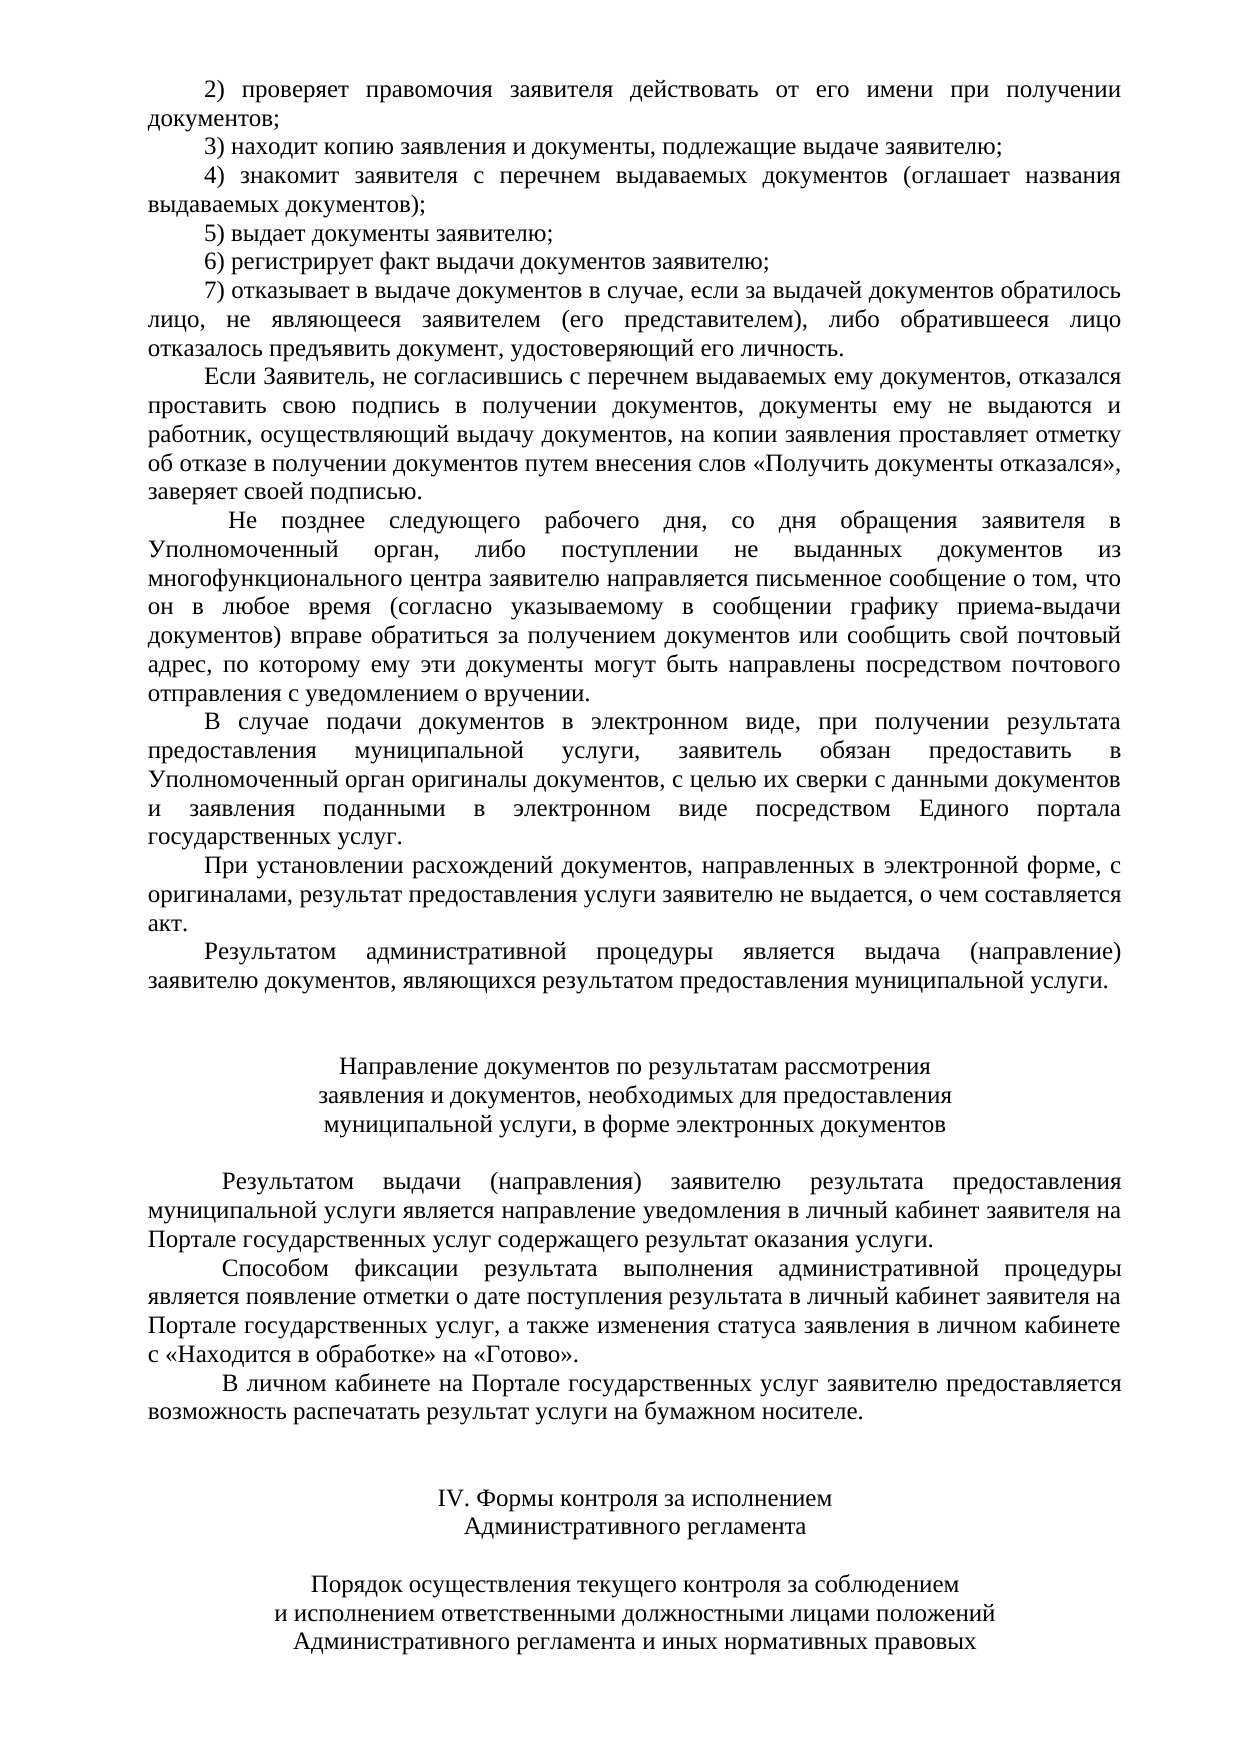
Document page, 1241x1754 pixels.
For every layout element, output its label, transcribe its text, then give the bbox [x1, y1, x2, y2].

text и исполнением ответственными должностными лицами положений [148, 1598, 1122, 1626]
text Порядок осуществления текущего контроля за соблюдением [148, 1569, 1122, 1598]
text муниципальной услуги, в форме электронных документов [148, 1109, 1122, 1138]
text 2) проверяет правомочия заявителя действовать от его имени при получении документов; [148, 74, 1122, 131]
text Если Заявитель, не согласившись с перечнем выдаваемых ему документов, отказался проставить свою подпись в получении документов, документы ему не выдаются и работник, осуществляющий выдачу документов, на копии заявления проставляет отметку об отказе в получении документов путем внесения слов «Получить документы отказался», заверяет своей подписью. [148, 361, 1122, 505]
text Направление документов по результатам рассмотрения [148, 1051, 1122, 1080]
text При установлении расхождений документов, направленных в электронной форме, с оригиналами, результат предоставления услуги заявителю не выдается, о чем составляется акт. [148, 850, 1122, 936]
text Результатом выдачи (направления) заявителю результата предоставления муниципальной услуги является направление уведомления в личный кабинет заявителя на Портале государственных услуг содержащего результат оказания услуги. [148, 1166, 1122, 1253]
text 3) находит копию заявления и документы, подлежащие выдаче заявителю; [148, 131, 1122, 160]
text Не позднее следующего рабочего дня, со дня обращения заявителя в Уполномоченный орган, либо поступлении не выданных документов из многофункционального центра заявителю направляется письменное сообщение о том, что он в любое время (согласно указываемому в сообщении графику приема-выдачи документов) вправе обратиться за получением документов или сообщить свой почтовый адрес, по которому ему эти документы могут быть направлены посредством почтового отправления с уведомлением о вручении. [148, 505, 1122, 706]
text 6) регистрирует факт выдачи документов заявителю; [148, 246, 1122, 275]
text заявления и документов, необходимых для предоставления [148, 1080, 1122, 1109]
text Способом фиксации результата выполнения административной процедуры является появление отметки о дате поступления результата в личный кабинет заявителя на Портале государственных услуг, а также изменения статуса заявления в личном кабинете с «Находится в обработке» на «Готово». [148, 1253, 1122, 1368]
text В личном кабинете на Портале государственных услуг заявителю предоставляется возможность распечатать результат услуги на бумажном носителе. [148, 1368, 1122, 1425]
text 4) знакомит заявителя с перечнем выдаваемых документов (оглашает названия выдаваемых документов); [148, 160, 1122, 218]
text 7) отказывает в выдаче документов в случае, если за выдачей документов обратилось лицо, не являющееся заявителем (его представителем), либо обратившееся лицо отказалось предъявить документ, удостоверяющий его личность. [148, 275, 1122, 361]
text В случае подачи документов в электронном виде, при получении результата предоставления муниципальной услуги, заявитель обязан предоставить в Уполномоченный орган оригиналы документов, с целью их сверки с данными документов и заявления поданными в электронном виде посредством Единого портала государственных услуг. [148, 706, 1122, 850]
text Административного регламента [148, 1511, 1122, 1540]
text IV. Формы контроля за исполнением [148, 1483, 1122, 1511]
text 5) выдает документы заявителю; [148, 218, 1122, 246]
text Административного регламента и иных нормативных правовых [148, 1626, 1122, 1655]
text Результатом административной процедуры является выдача (направление) заявителю документов, являющихся результатом предоставления муниципальной услуги. [148, 936, 1122, 994]
